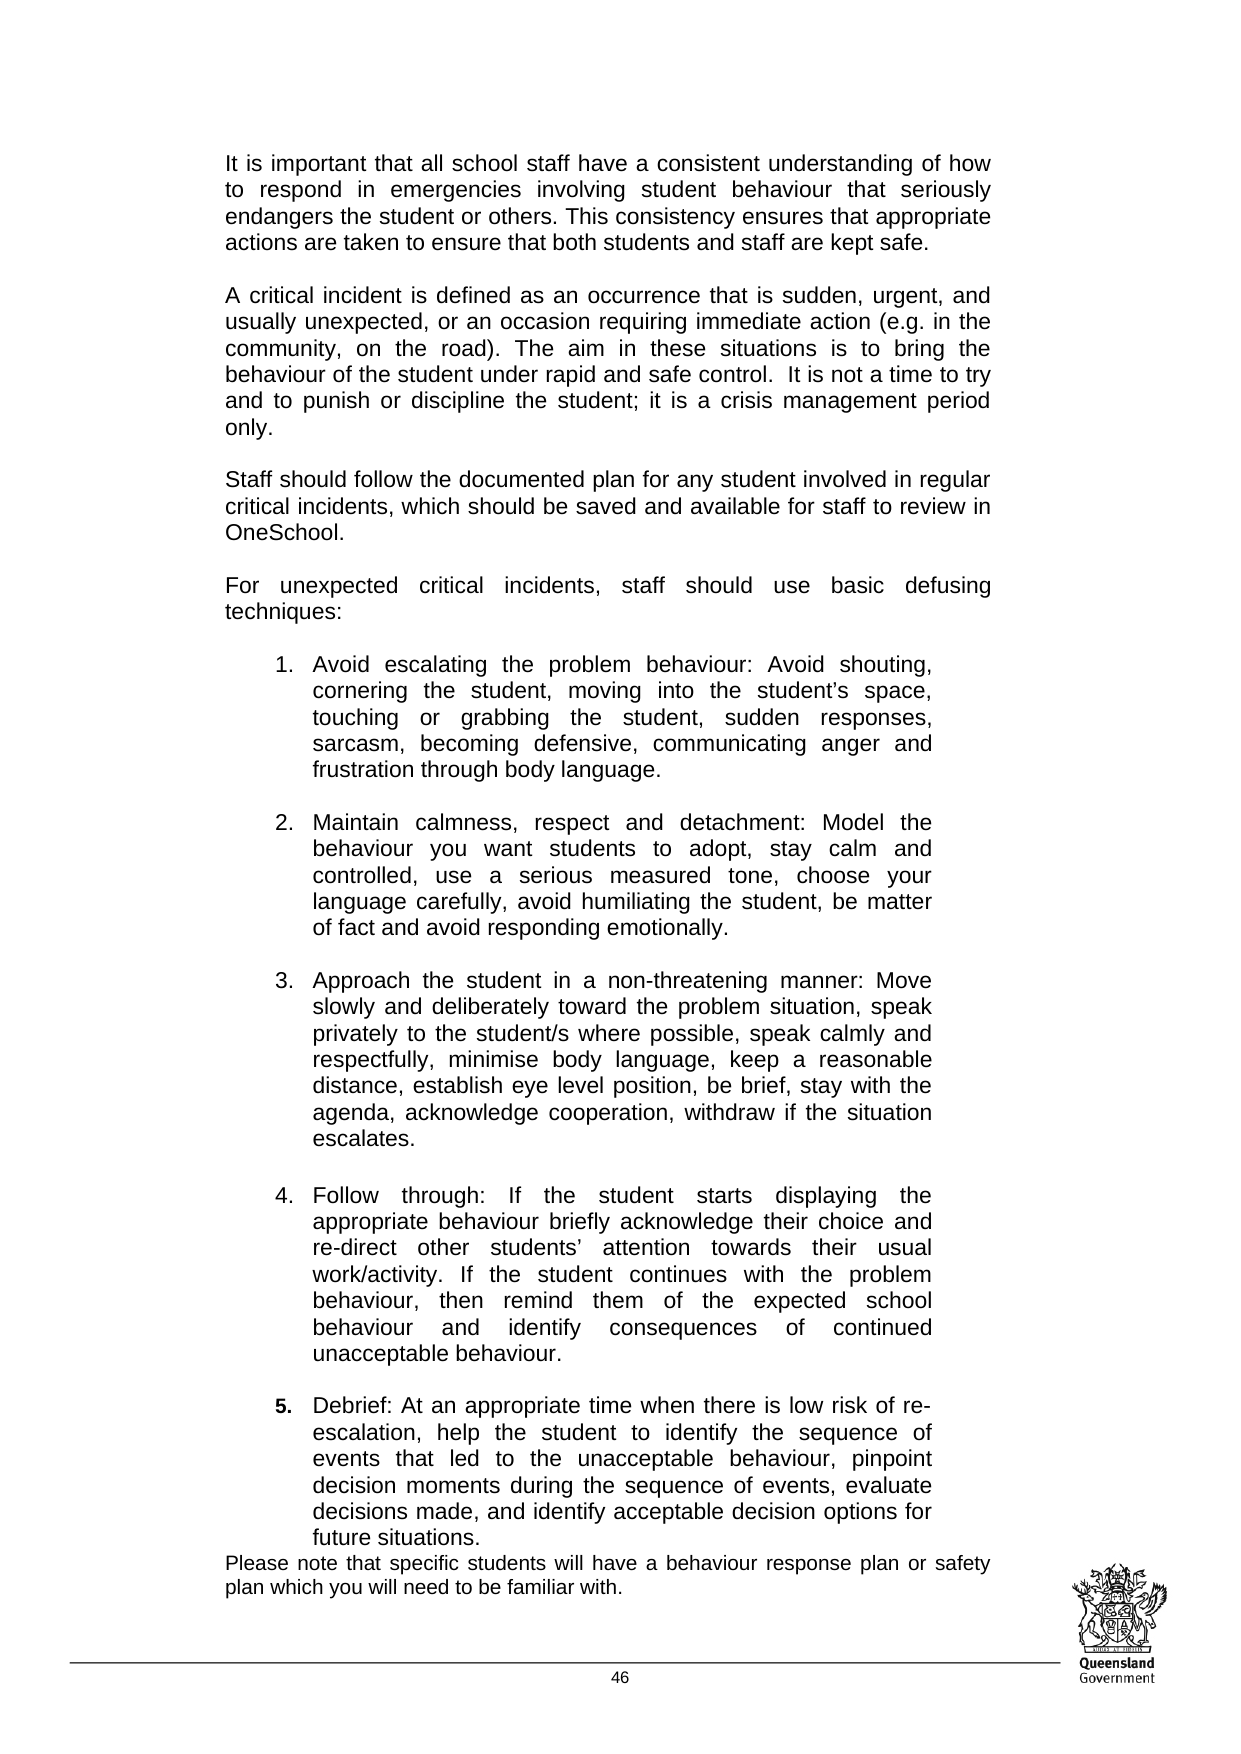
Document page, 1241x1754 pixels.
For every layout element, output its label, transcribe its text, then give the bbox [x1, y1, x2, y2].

list Avoid escalating the problem behaviour: Avoid shouting, cornering the student, moving into the student’s space, touching or grabbing the student, sudden responses, sarcasm, becoming defensive, communicating anger and frustration through body language. [275, 651, 933, 782]
list Follow through: If the student starts displaying the appropriate behaviour briefly acknowledge their choice and re-direct other students’ attention towards their usual work/activity. If the student continues with the problem behaviour, then remind them of the expected school behaviour and identify consequences of continued unacceptable behaviour. [275, 1182, 933, 1366]
text For unexpected critical incidents, staff should use basic defusing techniques: [225, 572, 992, 624]
list Maintain calmness, respect and detachment: Model the behaviour you want students to adopt, stay calm and controlled, use a serious measured tone, choose your language carefully, avoid humiliating the student, be matter of fact and avoid responding emotionally. [275, 809, 933, 941]
list Debrief: At an appropriate time when there is low risk of re-escalation, help the student to identify the sequence of events that led to the unacceptable behaviour, pinpoint decision moments during the sequence of events, evaluate decisions made, and identify acceptable decision options for future situations. [275, 1392, 933, 1551]
text It is important that all school staff have a consistent understanding of how to respond in emergencies involving student behaviour that seriously endangers the student or others. This consistency ensures that appropriate actions are taken to ensure that both students and staff are kept safe. [225, 150, 992, 255]
picture [10, 1557, 1241, 1742]
text Please note that specific students will have a behaviour response plan or safety plan which you will need to be familiar with. [225, 1551, 992, 1598]
text Staff should follow the documented plan for any student involved in regular critical incidents, which should be saved and available for staff to review in OneSchool. [225, 466, 992, 545]
list Approach the student in a non-threatening manner: Move slowly and deliberately toward the problem situation, speak privately to the student/s where possible, speak calmly and respectfully, minimise body language, keep a reasonable distance, establish eye level position, be brief, stay with the agenda, acknowledge cooperation, withdraw if the situation escalates. [275, 967, 933, 1151]
text A critical incident is defined as an occurrence that is sudden, urgent, and usually unexpected, or an occasion requiring immediate action (e.g. in the community, on the road). The aim in these situations is to bring the behaviour of the student under rapid and safe control. It is not a time to try and to punish or discipline the student; it is a crisis management period only. [225, 282, 992, 440]
